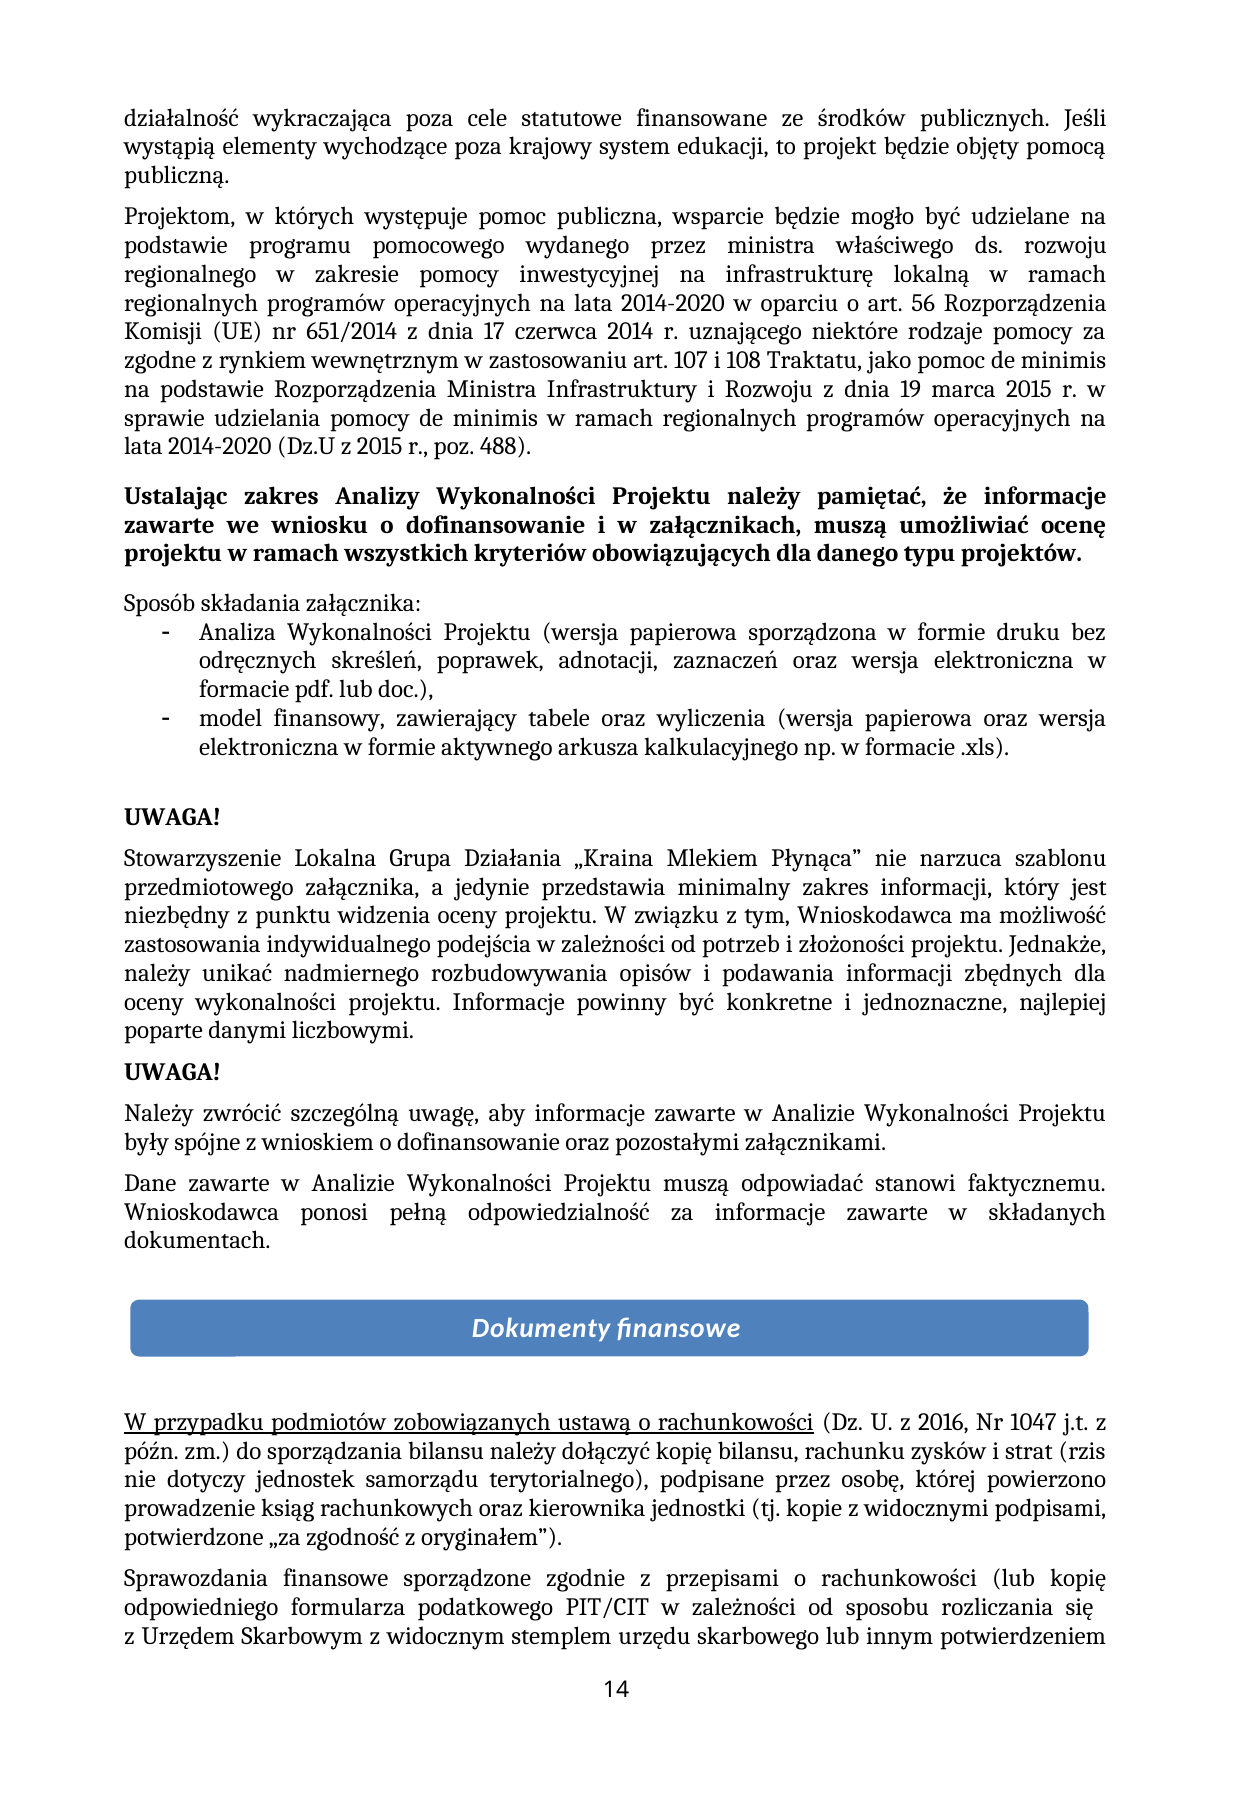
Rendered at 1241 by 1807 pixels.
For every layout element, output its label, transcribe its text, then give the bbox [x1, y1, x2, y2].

list model finansowy, zawierający tabele oraz wyliczenia (wersja papierowa oraz wersja elektroniczna w formie aktywnego arkusza kalkulacyjnego np. w formacie .xls). [161, 704, 1107, 761]
text UWAGA! [124, 803, 1107, 831]
text Stowarzyszenie Lokalna Grupa Działania „Kraina Mlekiem Płynąca” nie narzuca szablonu przedmiotowego załącznika, a jedynie przedstawia minimalny zakres informacji, który jest niezbędny z punktu widzenia oceny projektu. W związku z tym, Wnioskodawca ma możliwość zastosowania indywidualnego podejścia w zależności od potrzeb i złożoności projektu. Jednakże, należy unikać nadmiernego rozbudowywania opisów i podawania informacji zbędnych dla oceny wykonalności projektu. Informacje powinny być konkretne i jednoznaczne, najlepiej poparte danymi liczbowymi. [124, 844, 1107, 1045]
text Dane zawarte w Analizie Wykonalności Projektu muszą odpowiadać stanowi faktycznemu. Wnioskodawca ponosi pełną odpowiedzialność za informacje zawarte w składanych dokumentach. [124, 1169, 1107, 1255]
text UWAGA! [124, 1058, 1107, 1086]
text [124, 1564, 1107, 1650]
text Należy zwrócić szczególną uwagę, aby informacje zawarte w Analizie Wykonalności Projektu były spójne z wnioskiem o dofinansowanie oraz pozostałymi załącznikami. [124, 1099, 1107, 1156]
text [124, 103, 1107, 190]
text Ustalając zakres Analizy Wykonalności Projektu należy pamiętać, że informacje zawarte we wniosku o dofinansowanie i w załącznikach, muszą umożliwiać ocenę projektu w ramach wszystkich kryteriów obowiązujących dla danego typu projektów. [124, 482, 1107, 568]
text Sposób składania załącznika: [124, 589, 1107, 618]
text Projektom, w których występuje pomoc publiczna, wsparcie będzie mogło być udzielane na podstawie programu pomocowego wydanego przez ministra właściwego ds. rozwoju regionalnego w zakresie pomocy inwestycyjnej na infrastrukturę lokalną w ramach regionalnych programów operacyjnych na lata 2014-2020 w oparciu o art. 56 Rozporządzenia Komisji (UE) nr 651/2014 z dnia 17 czerwca 2014 r. uznającego niektóre rodzaje pomocy za zgodne z rynkiem wewnętrznym w zastosowaniu art. 107 i 108 Traktatu, jako pomoc de minimis na podstawie Rozporządzenia Ministra Infrastruktury i Rozwoju z dnia 19 marca 2015 r. w sprawie udzielania pomocy de minimis w ramach regionalnych programów operacyjnych na lata 2014-2020 (Dz.U z 2015 r., poz. 488). [124, 202, 1107, 461]
list Analiza Wykonalności Projektu (wersja papierowa sporządzona w formie druku bez odręcznych skreśleń, poprawek, adnotacji, zaznaczeń oraz wersja elektroniczna w formacie pdf. lub doc.), [161, 618, 1107, 704]
text W przypadku podmiotów zobowiązanych ustawą o rachunkowości (Dz. U. z 2016, Nr 1047 j.t. z późn. zm.) do sporządzania bilansu należy dołączyć kopię bilansu, rachunku zysków i strat (rzis nie dotyczy jednostek samorządu terytorialnego), podpisane przez osobę, której powierzono prowadzenie ksiąg rachunkowych oraz kierownika jednostki (tj. kopie z widocznymi podpisami, potwierdzone „za zgodność z oryginałem”). [124, 1408, 1107, 1552]
